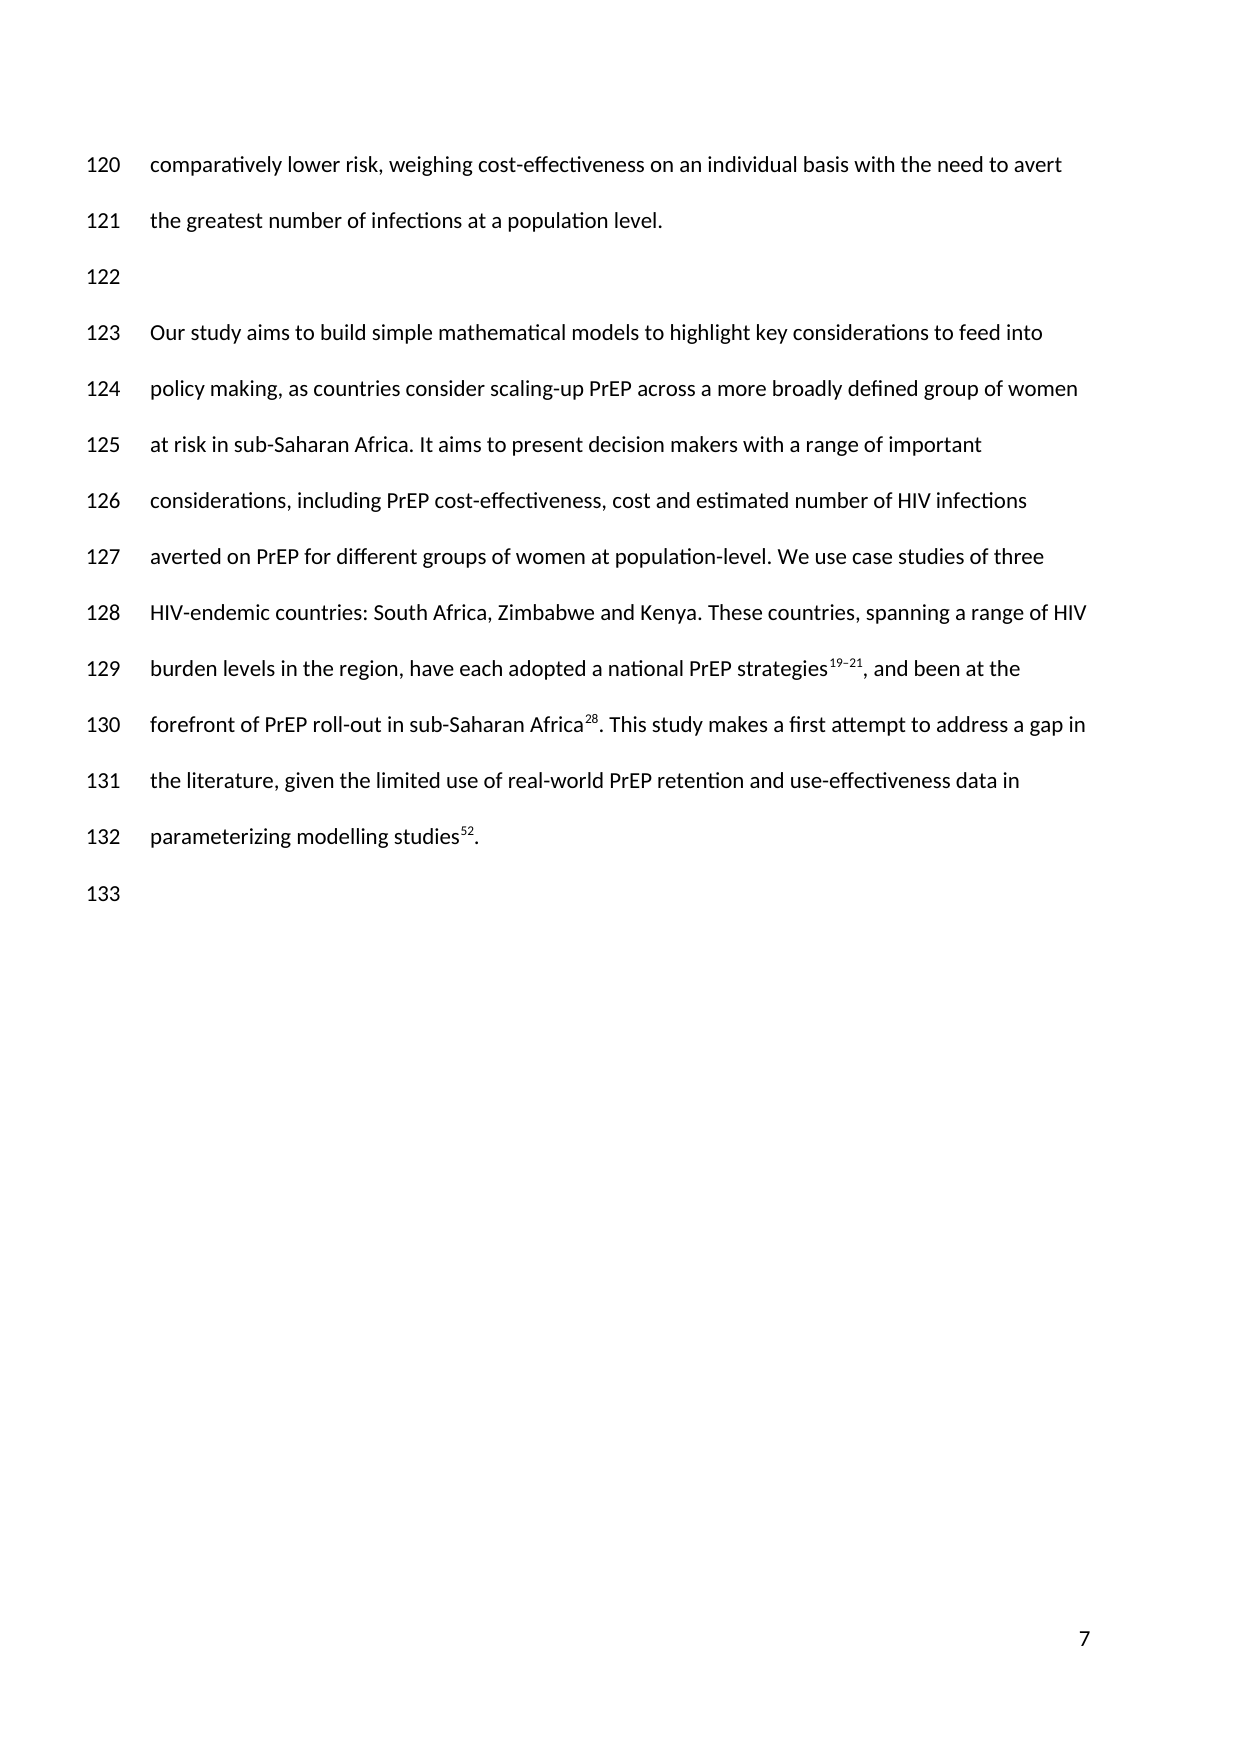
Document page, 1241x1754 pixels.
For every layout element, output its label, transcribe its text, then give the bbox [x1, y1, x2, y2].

text Our study aims to build simple mathematical models to highlight key considerations to feed into policy making, as countries consider scaling-up PrEP across a more broadly defined group of women at risk in sub-Saharan Africa. It aims to present decision makers with a range of important considerations, including PrEP cost-effectiveness, cost and estimated number of HIV infections averted on PrEP for different groups of women at population-level. We use case studies of three HIV-endemic countries: South Africa, Zimbabwe and Kenya. These countries, spanning a range of HIV burden levels in the region, have each adopted a national PrEP strategies19–21, and been at the forefront of PrEP roll-out in sub-Saharan Africa28. This study makes a first attempt to address a gap in the literature, given the limited use of real-world PrEP retention and use-effectiveness data in parameterizing modelling studies52. [150, 318, 1090, 851]
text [150, 150, 1090, 234]
